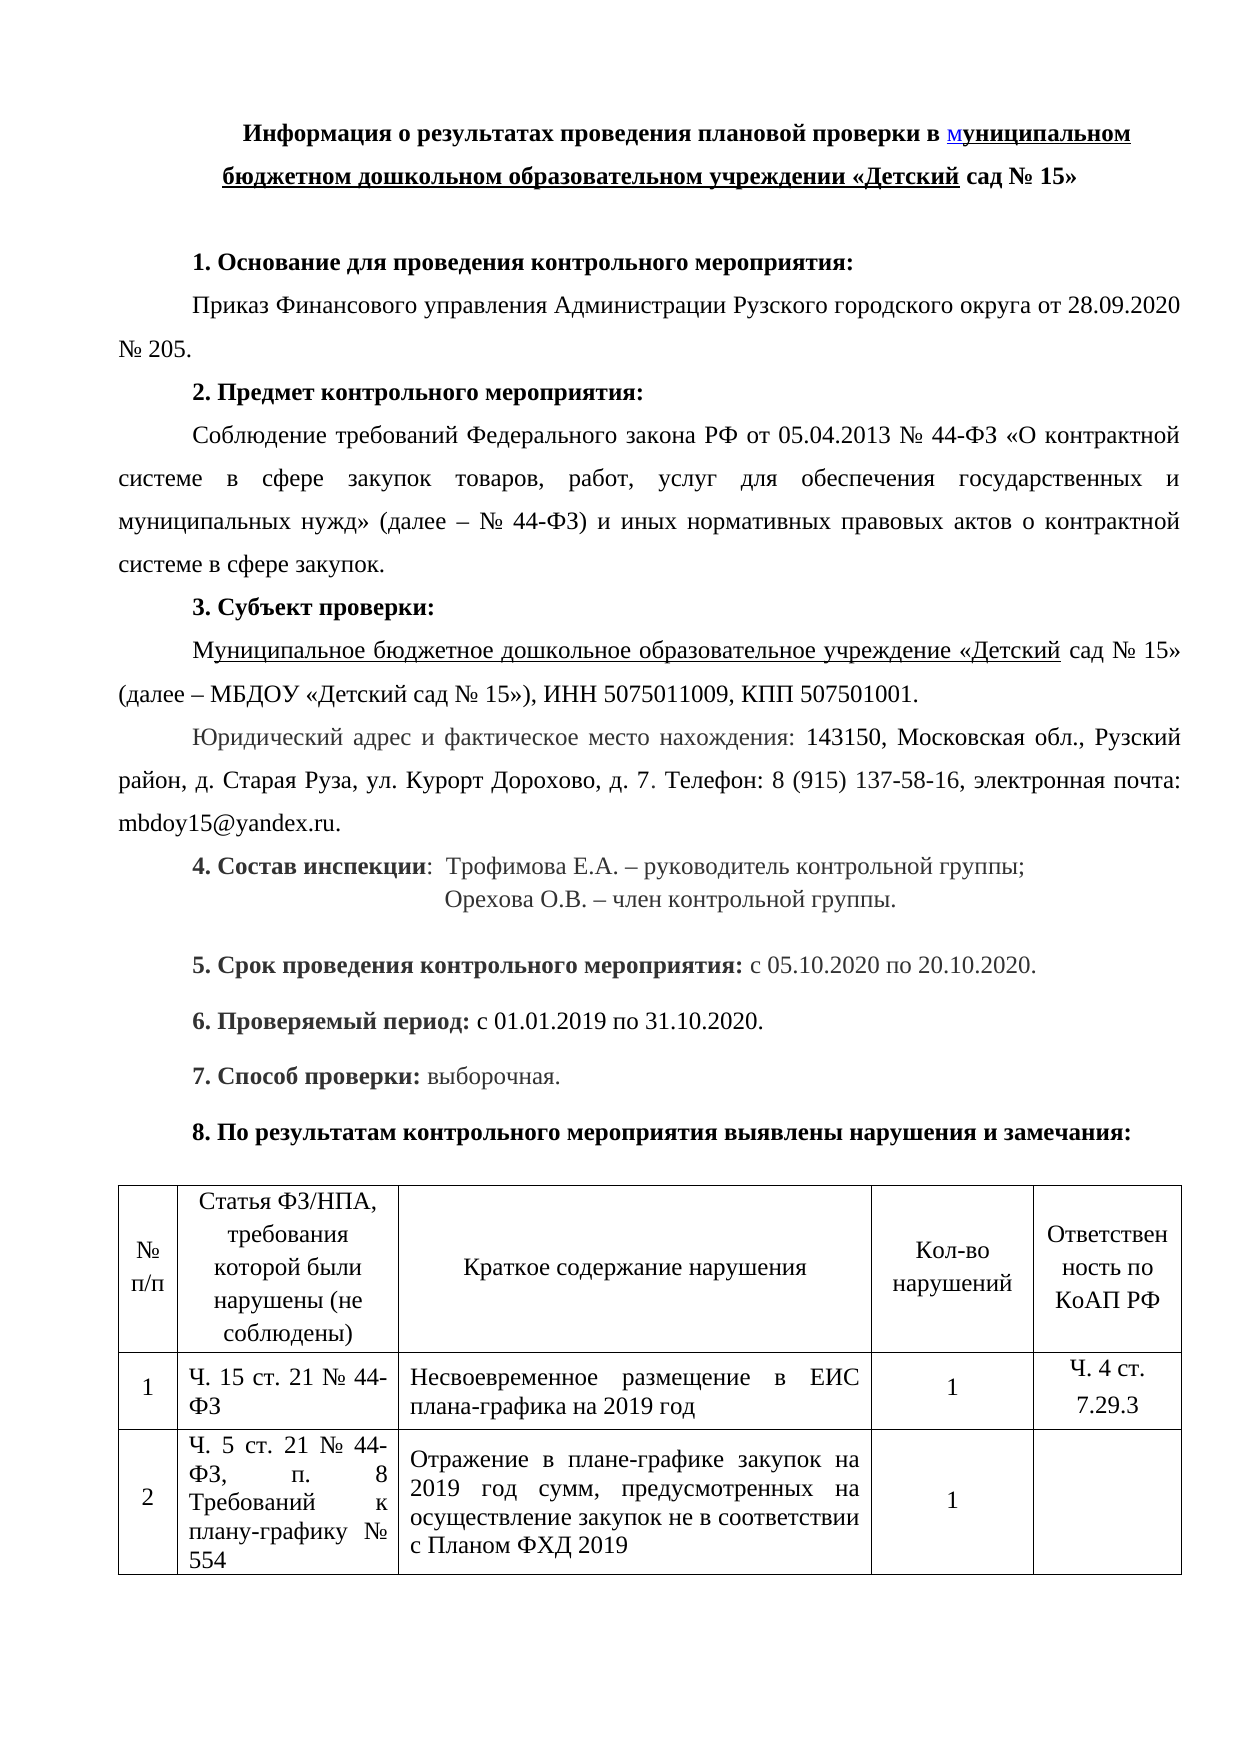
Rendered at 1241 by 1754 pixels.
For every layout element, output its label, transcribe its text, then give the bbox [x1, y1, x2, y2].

table_cell Несвоевременное размещение в ЕИС плана-графика на 2019 год [399, 1353, 871, 1429]
text Информация о результатах проведения плановой проверки в муниципальном бюджетном дошкольном образовательном учреждении «Детский сад № 15» [118, 118, 1181, 190]
table_header № п/п [119, 1186, 177, 1352]
table_header Кол-во нарушений [872, 1186, 1033, 1352]
text 8. По результатам контрольного мероприятия выявлены нарушения и замечания: [156, 1117, 1181, 1146]
table_cell 1 [119, 1353, 177, 1429]
text 5. Срок проведения контрольного мероприятия: с 05.10.2020 по 20.10.2020. [156, 950, 1181, 979]
table_cell Ч. 4 ст. 7.29.3 [1034, 1353, 1181, 1429]
text 7. Способ проверки: выборочная. [156, 1061, 1181, 1090]
table_header Статья ФЗ/НПА, требования которой были нарушены (не соблюдены) [178, 1186, 398, 1352]
text 3. Субъект проверки: [156, 592, 1181, 621]
text Приказ Финансового управления Администрации Рузского городского округа от 28.09.2020 № 205. [118, 291, 1181, 362]
table_cell Ч. 5 ст. 21 № 44-ФЗ, п. 8 Требований к плану-графику № 554 [178, 1430, 398, 1574]
text 1. Основание для проведения контрольного мероприятия: [118, 247, 1181, 276]
text 4. Состав инспекции: Трофимова Е.А. – руководитель контрольной группы; [118, 851, 1181, 880]
table_header Ответствен ность по КоАП РФ [1034, 1186, 1181, 1352]
text Соблюдение требований Федерального закона РФ от 05.04.2013 № 44-ФЗ «О контрактной системе в сфере закупок товаров, работ, услуг для обеспечения государственных и муниципальных нужд» (далее – № 44-ФЗ) и иных нормативных правовых актов о контрактной системе в сфере закупок. [118, 420, 1181, 578]
table_cell 2 [119, 1430, 177, 1574]
table_cell 1 [872, 1353, 1033, 1429]
text 6. Проверяемый период: с 01.01.2019 по 31.10.2020. [156, 1006, 1181, 1034]
table_cell Ч. 15 ст. 21 № 44-ФЗ [178, 1353, 398, 1429]
text Орехова О.В. – член контрольной группы. [118, 884, 1181, 913]
table_cell 1 [872, 1430, 1033, 1574]
text Муниципальное бюджетное дошкольное образовательное учреждение «Детский сад № 15» (далее – МБДОУ «Детский сад № 15»), ИНН 5075011009, КПП 507501001. [118, 636, 1181, 707]
table_cell [1034, 1430, 1181, 1574]
table_header Краткое содержание нарушения [399, 1186, 871, 1352]
table_cell Отражение в плане-графике закупок на 2019 год сумм, предусмотренных на осуществление закупок не в соответствии с Планом ФХД 2019 [399, 1430, 871, 1574]
text Юридический адрес и фактическое место нахождения: 143150, Московская обл., Рузский район, д. Старая Руза, ул. Курорт Дорохово, д. 7. Телефон: 8 (915) 137-58-16, электронная почта: mbdoy15@yandex.ru. [118, 722, 1181, 837]
text 2. Предмет контрольного мероприятия: [156, 377, 1181, 406]
